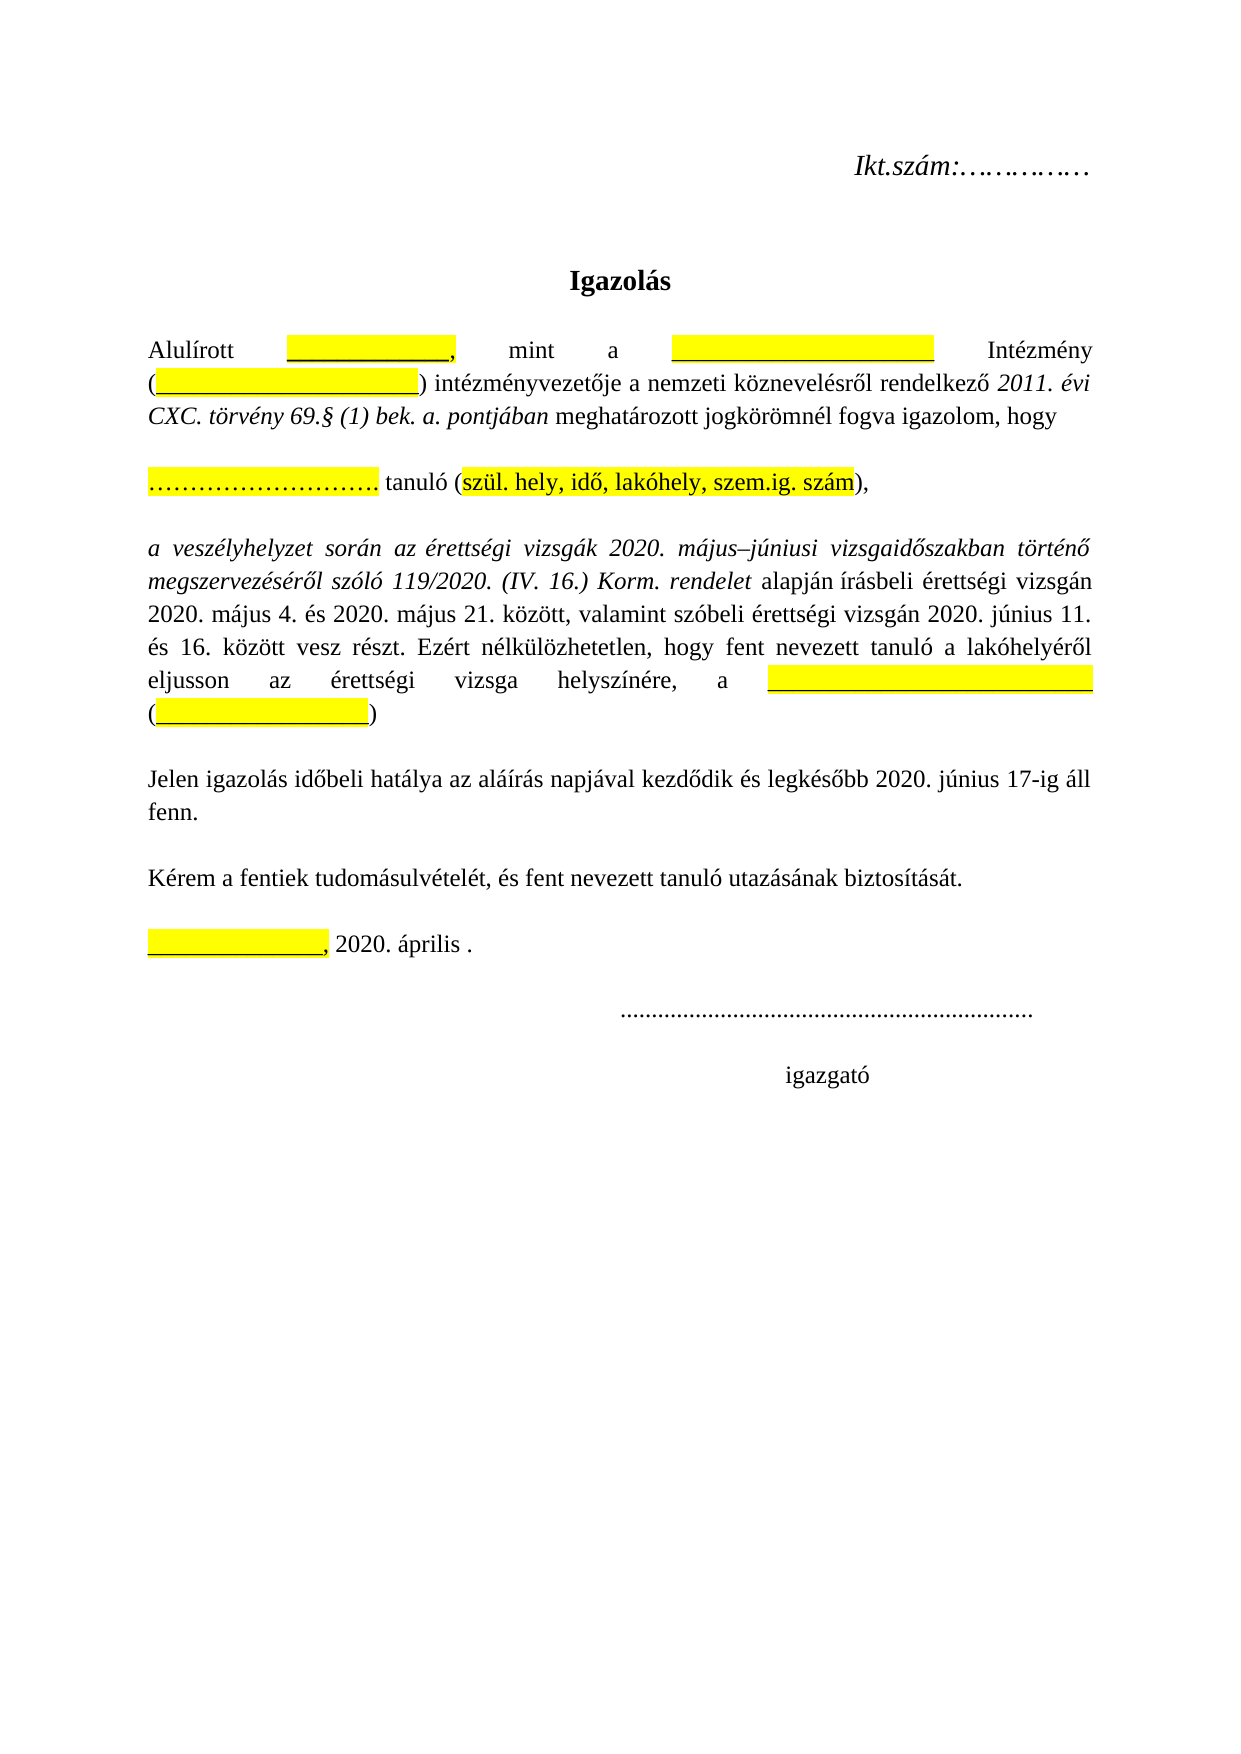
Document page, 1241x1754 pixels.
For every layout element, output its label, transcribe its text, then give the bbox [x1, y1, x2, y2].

text ………………………. tanuló (szül. hely, idő, lakóhely, szem.ig. szám), [854, 467, 1093, 496]
text Ikt.szám:…………… [148, 148, 1093, 181]
text Jelen igazolás időbeli hatálya az aláírás napjával kezdődik és legkésőbb 2020. június 17-ig áll fenn. [148, 764, 1093, 826]
text igazgató [148, 1060, 1093, 1088]
text ______________, 2020. április . [329, 929, 1093, 958]
text a veszélyhelyzet során az érettségi vizsgák 2020. május–júniusi vizsgaidőszakban történő megszervezéséről szóló 119/2020. (IV. 16.) Korm. rendelet alapján írásbeli érettségi vizsgán 2020. május 4. és 2020. május 21. között, valamint szóbeli érettségi vizsgán 2020. június 11. és 16. között vesz részt. Ezért nélkülözhetetlen, hogy fent nevezett tanuló a lakóhelyéről eljusson az érettségi vizsga helyszínére, a __________________________ (_________________) [148, 533, 1093, 727]
text Kérem a fentiek tudomásulvételét, és fent nevezett tanuló utazásának biztosítását. [148, 863, 1093, 892]
text Igazolás [148, 263, 1093, 297]
text Alulírott _____________, mint a _____________________ Intézmény (_____________________) intézményvezetője a nemzeti köznevelésről rendelkező 2011. évi CXC. törvény 69.§ (1) bek. a. pontjában meghatározott jogkörömnél fogva igazolom, hogy [148, 335, 1093, 429]
